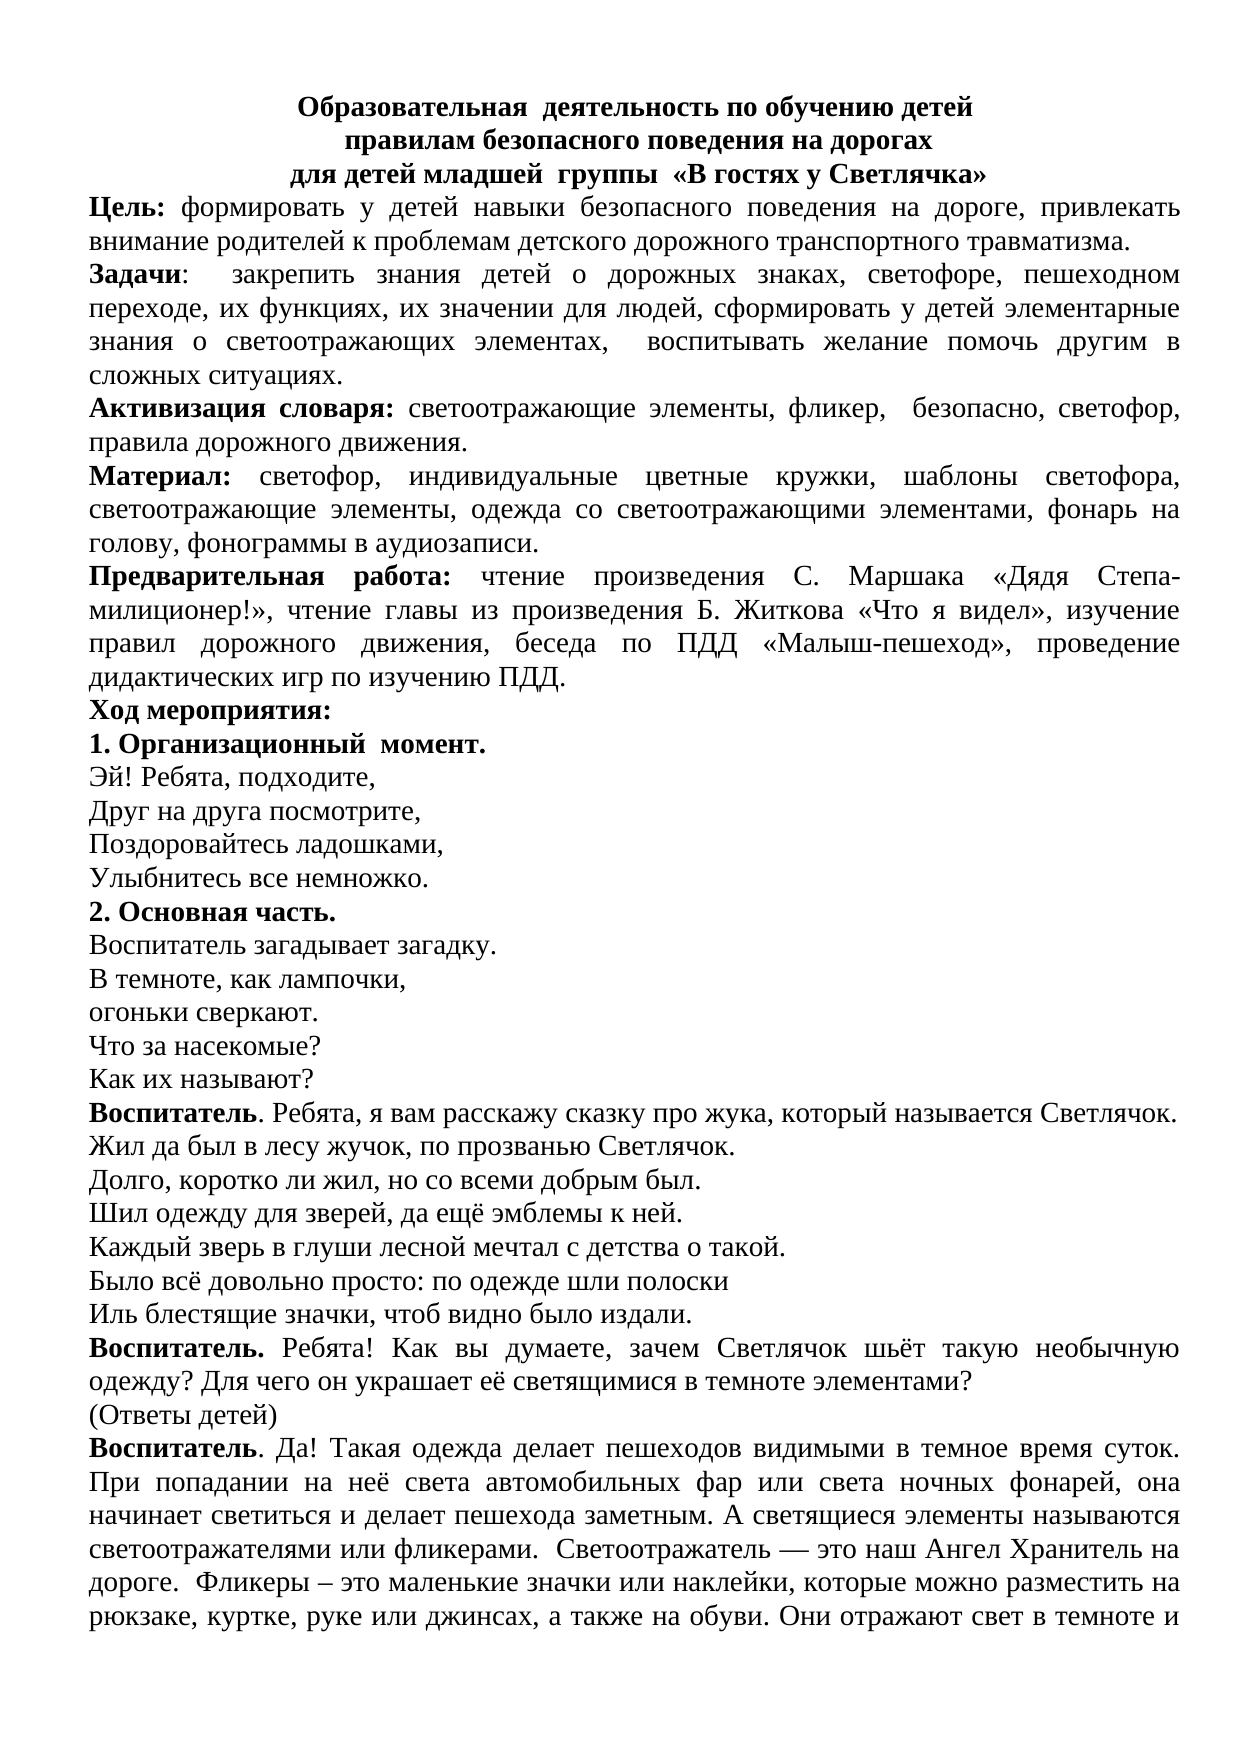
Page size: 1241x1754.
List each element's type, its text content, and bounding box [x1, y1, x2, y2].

text правилам безопасного поведения на дорогах [89, 122, 1181, 156]
text Поздоровайтесь ладошками, [89, 827, 1181, 860]
text Долго, коротко ли жил, но со всеми добрым был. [89, 1162, 1181, 1196]
text Друг на друга посмотрите, [89, 793, 1181, 827]
text Было всё довольно просто: по одежде шли полоски [89, 1263, 1181, 1296]
text Эй! Ребята, подходите, [89, 759, 1181, 793]
text (Ответы детей) [89, 1397, 1181, 1430]
text для детей младшей группы «В гостях у Светлячка» [89, 156, 1181, 189]
text Шил одежду для зверей, да ещё эмблемы к ней. [89, 1196, 1181, 1229]
text Каждый зверь в глуши лесной мечтал с детства о такой. [89, 1229, 1181, 1263]
text 2. Основная часть. [89, 894, 1181, 927]
text Ход мероприятия: [89, 692, 1181, 726]
text Цель: формировать у детей навыки безопасного поведения на дороге, привлекать внимание родителей к проблемам детского дорожного транспортного травматизма. [89, 189, 1181, 256]
text Как их называют? [89, 1061, 1181, 1095]
text огоньки сверкают. [89, 994, 1181, 1028]
text Образовательная деятельность по обучению детей [89, 89, 1181, 122]
text Материал: светофор, индивидуальные цветные кружки, шаблоны светофора, светоотражающие элементы, одежда со светоотражающими элементами, фонарь на голову, фонограммы в аудиозаписи. [89, 458, 1181, 558]
text Воспитатель. Ребята, я вам расскажу сказку про жука, который называется Светлячок. [89, 1095, 1181, 1128]
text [89, 1430, 1181, 1632]
text Улыбнитесь все немножко. [89, 860, 1181, 894]
text Жил да был в лесу жучок, по прозванью Светлячок. [89, 1128, 1181, 1162]
text Иль блестящие значки, чтоб видно было издали. [89, 1296, 1181, 1330]
text В темноте, как лампочки, [89, 961, 1181, 994]
text Воспитатель загадывает загадку. [89, 927, 1181, 961]
text Активизация словаря: светоотражающие элементы, фликер, безопасно, светофор, правила дорожного движения. [89, 391, 1181, 458]
text Задачи: закрепить знания детей о дорожных знаках, светофоре, пешеходном переходе, их функциях, их значении для людей, сформировать у детей элементарные знания о светоотражающих элементах, воспитывать желание помочь другим в сложных ситуациях. [89, 256, 1181, 391]
text 1. Организационный момент. [89, 726, 1181, 759]
text Что за насекомые? [89, 1028, 1181, 1061]
text Воспитатель. Ребята! Как вы думаете, зачем Светлячок шьёт такую необычную одежду? Для чего он украшает её светящимися в темноте элементами? [89, 1330, 1181, 1397]
text Предварительная работа: чтение произведения С. Маршака «Дядя Степа-милиционер!», чтение главы из произведения Б. Житкова «Что я видел», изучение правил дорожного движения, беседа по ПДД «Малыш-пешеход», проведение дидактических игр по изучению ПДД. [89, 558, 1181, 692]
